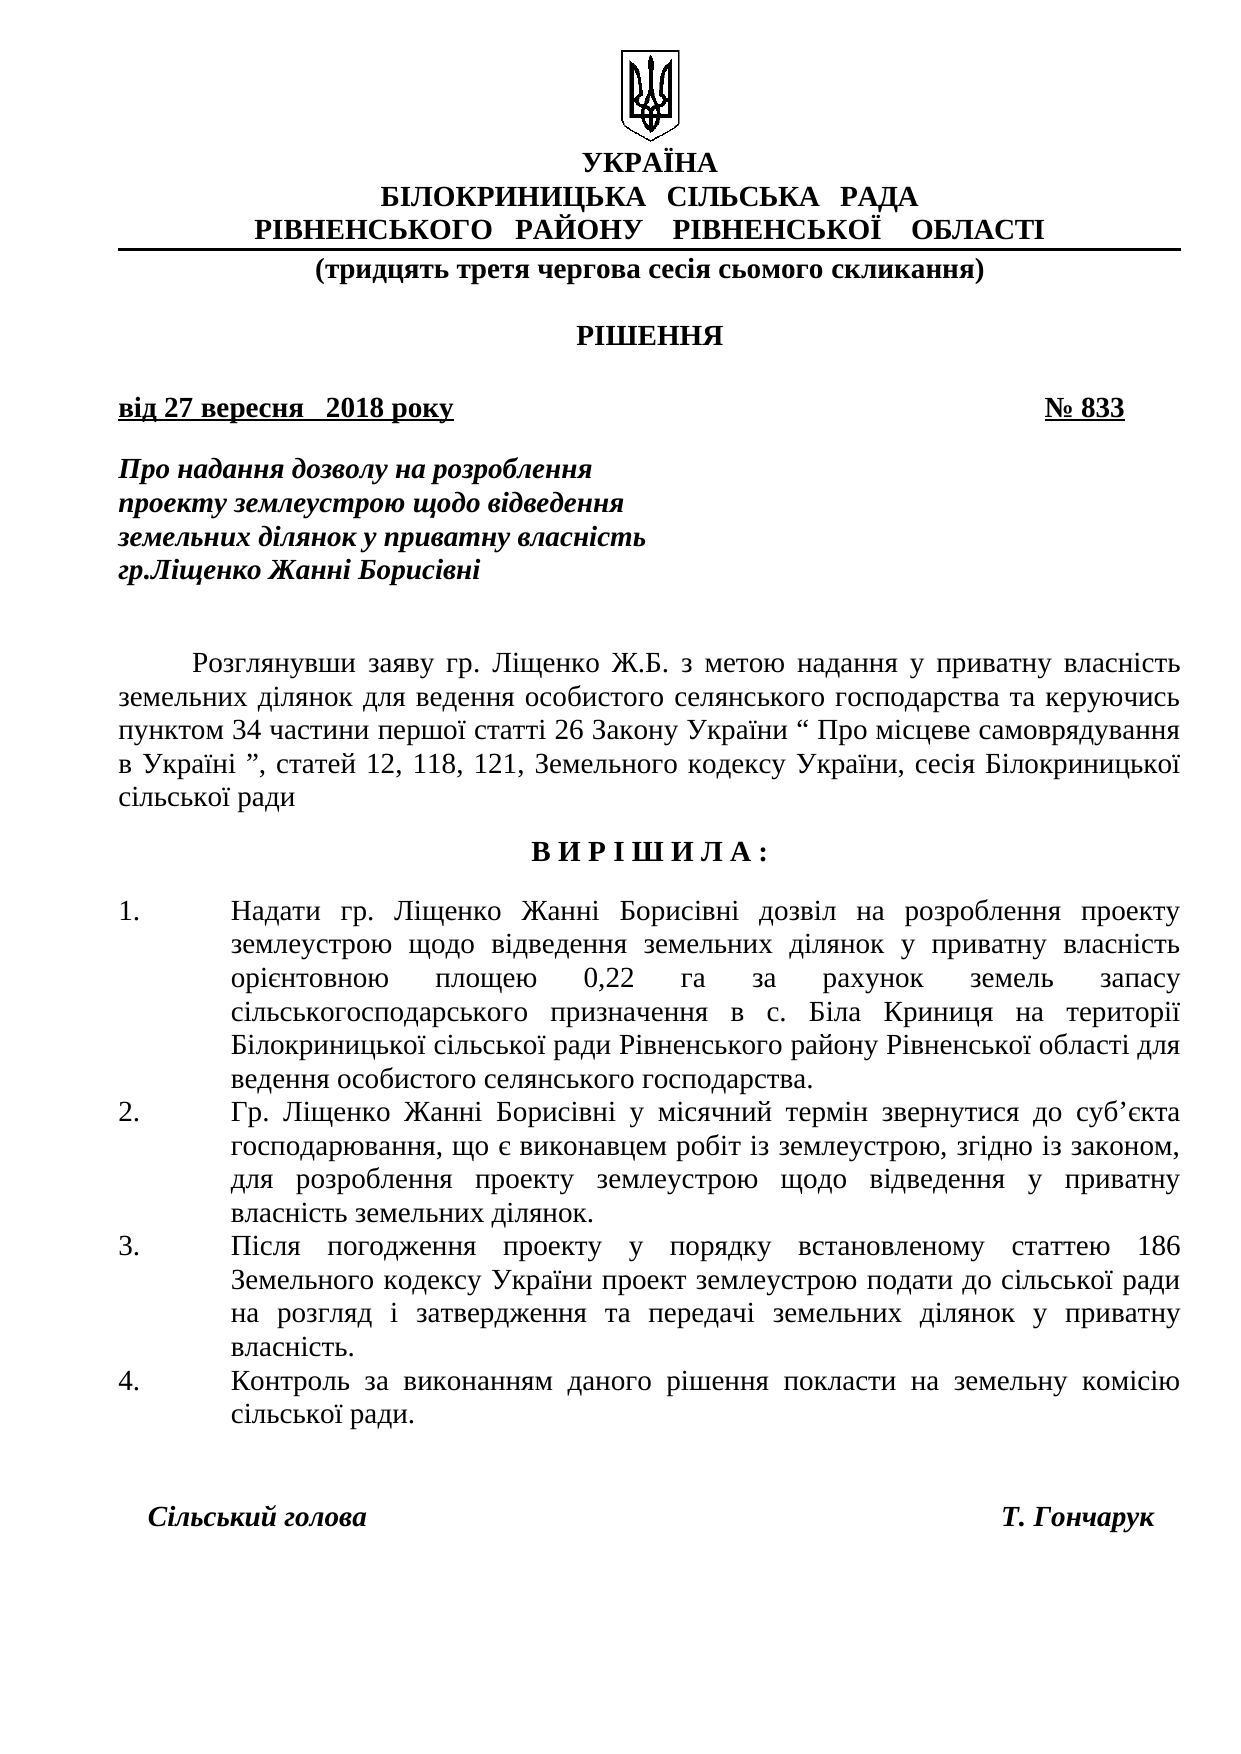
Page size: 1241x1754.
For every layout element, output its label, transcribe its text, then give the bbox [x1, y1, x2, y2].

text В И Р І Ш И Л А : [118, 834, 1181, 867]
text РІШЕННЯ [118, 318, 1181, 352]
text проекту землеустрою щодо відведення [118, 485, 1181, 519]
text Рівненського району Рівненської області [118, 212, 1181, 248]
list Контроль за виконанням даного рішення покласти на земельну комісію сільської ради. [118, 1363, 1181, 1430]
text гр.Ліщенко Жанні Борисівні [118, 552, 1181, 586]
text від 27 вересня 2018 року № 833 [118, 390, 1181, 424]
text УКРАЇНА [118, 145, 1181, 179]
text Про надання дозволу на розроблення [118, 452, 1181, 485]
text Білокриницька сільська рада [118, 179, 1181, 212]
list Після погодження проекту у порядку встановленому статтею 186 Земельного кодексу України проект землеустрою подати до сільської ради на розгляд і затвердження та передачі земельних ділянок у приватну власність. [118, 1228, 1181, 1363]
text Розглянувши заяву гр. Ліщенко Ж.Б. з метою надання у приватну власність земельних ділянок для ведення особистого селянського господарства та керуючись пунктом 34 частини першої статті 26 Закону України “ Про місцеве самоврядування в Україні ”, статей 12, 118, 121, Земельного кодексу України, сесія Білокриницької сільської ради [118, 645, 1181, 813]
list Гр. Ліщенко Жанні Борисівні у місячний термін звернутися до суб’єкта господарювання, що є виконавцем робіт із землеустрою, згідно із законом, для розроблення проекту землеустрою щодо відведення у приватну власність земельних ділянок. [118, 1094, 1181, 1228]
text земельних ділянок у приватну власність [118, 519, 1181, 552]
text (тридцять третя чергова сесія сьомого скликання) [118, 251, 1181, 284]
list Надати гр. Ліщенко Жанні Борисівні дозвіл на розроблення проекту землеустрою щодо відведення земельних ділянок у приватну власність орієнтовною площею 0,22 га за рахунок земель запасу сільськогосподарського призначення в с. Біла Криниця на території Білокриницької сільської ради Рівненського району Рівненської області для ведення особистого селянського господарства. [118, 893, 1181, 1094]
text Сільський голова Т. Гончарук [148, 1499, 1181, 1532]
